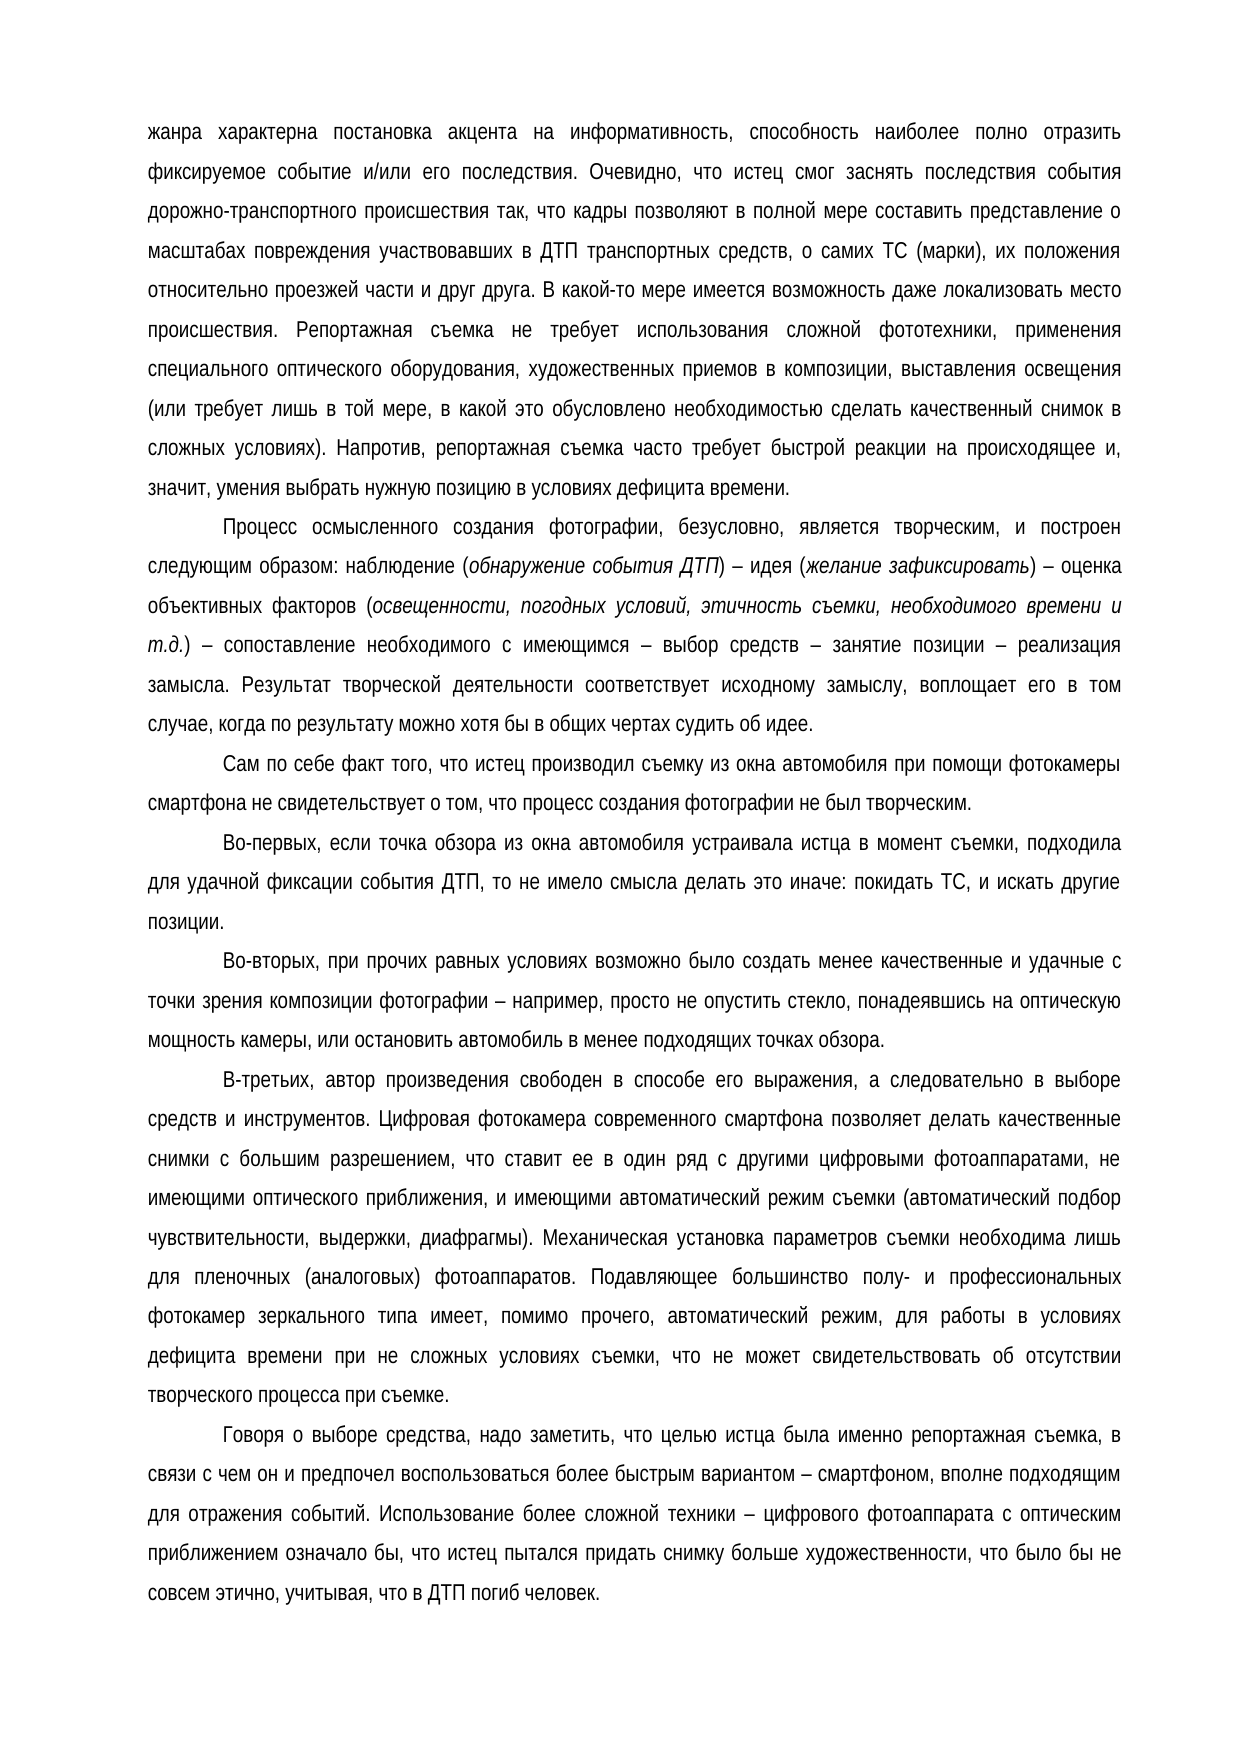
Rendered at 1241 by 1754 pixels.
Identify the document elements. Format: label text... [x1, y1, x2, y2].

text Говоря о выборе средства, надо заметить, что целью истца была именно репортажная съемка, в связи с чем он и предпочел воспользоваться более быстрым вариантом – смартфоном, вполне подходящим для отражения событий. Использование более сложной техники – цифрового фотоаппарата с оптическим приближением означало бы, что истец пытался придать снимку больше художественности, что было бы не совсем этично, учитывая, что в ДТП погиб человек. [148, 1421, 1122, 1605]
text Процесс осмысленного создания фотографии, безусловно, является творческим, и построен следующим образом: наблюдение (обнаружение события ДТП) – идея (желание зафиксировать) – оценка объективных факторов (освещенности, погодных условий, этичность съемки, необходимого времени и т.д.) – сопоставление необходимого с имеющимся – выбор средств – занятие позиции – реализация замысла. Результат творческой деятельности соответствует исходному замыслу, воплощает его в том случае, когда по результату можно хотя бы в общих чертах судить об идее. [148, 513, 1122, 737]
text Сам по себе факт того, что истец производил съемку из окна автомобиля при помощи фотокамеры смартфона не свидетельствует о том, что процесс создания фотографии не был творческим. [148, 750, 1122, 816]
text Во-первых, если точка обзора из окна автомобиля устраивала истца в момент съемки, подходила для удачной фиксации события ДТП, то не имело смысла делать это иначе: покидать ТС, и искать другие позиции. [148, 829, 1122, 934]
text В-третьих, автор произведения свободен в способе его выражения, а следовательно в выборе средств и инструментов. Цифровая фотокамера современного смартфона позволяет делать качественные снимки с большим разрешением, что ставит ее в один ряд с другими цифровыми фотоаппаратами, не имеющими оптического приближения, и имеющими автоматический режим съемки (автоматический подбор чувствительности, выдержки, диафрагмы). Механическая установка параметров съемки необходима лишь для пленочных (аналоговых) фотоаппаратов. Подавляющее большинство полу- и профессиональных фотокамер зеркального типа имеет, помимо прочего, автоматический режим, для работы в условиях дефицита времени при не сложных условиях съемки, что не может свидетельствовать об отсутствии творческого процесса при съемке. [148, 1066, 1122, 1408]
text Во-вторых, при прочих равных условиях возможно было создать менее качественные и удачные с точки зрения композиции фотографии – например, просто не опустить стекло, понадеявшись на оптическую мощность камеры, или остановить автомобиль в менее подходящих точках обзора. [148, 947, 1122, 1052]
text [148, 118, 1122, 500]
